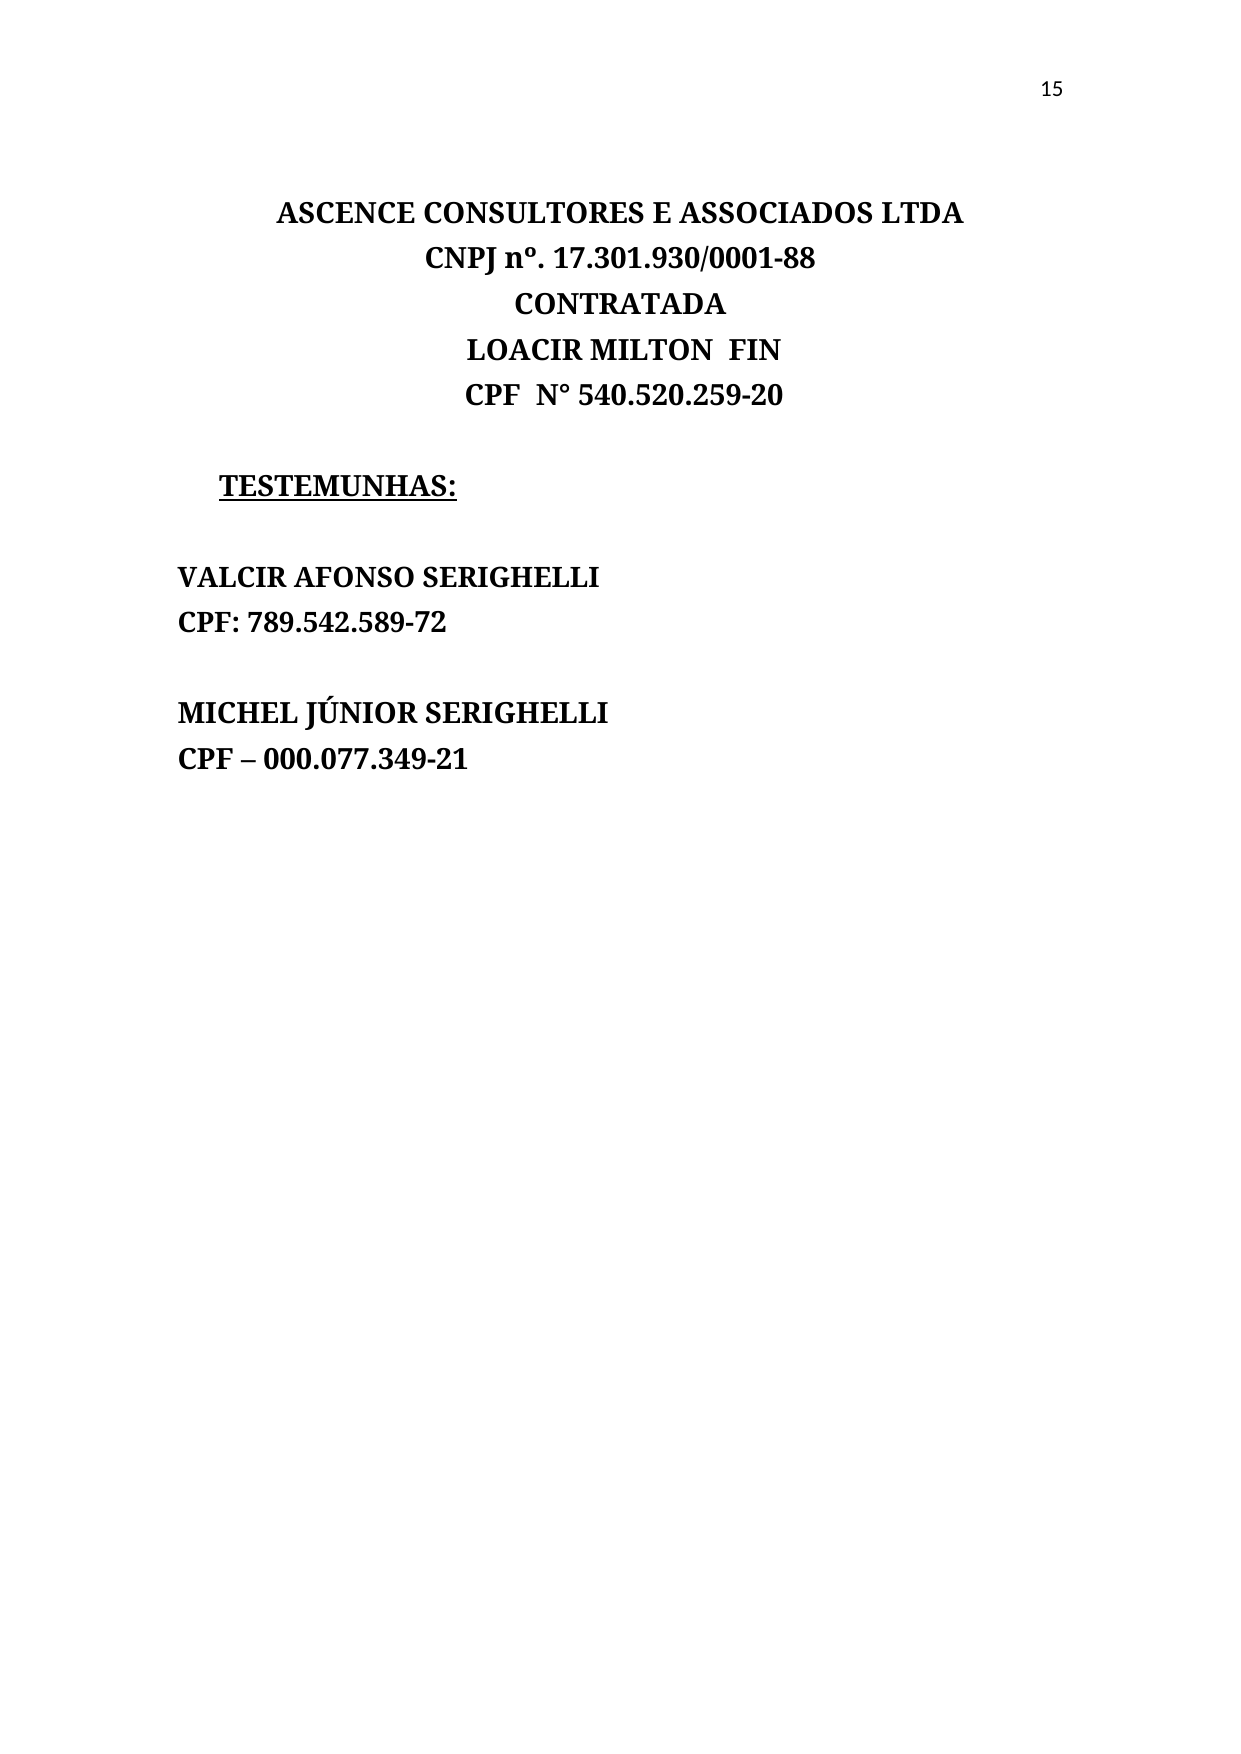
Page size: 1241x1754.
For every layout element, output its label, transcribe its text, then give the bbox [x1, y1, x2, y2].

text CPF – 000.077.349-21 [177, 738, 1063, 778]
text CPF N° 540.520.259-20 [177, 374, 1063, 414]
text CPF: 789.542.589-72 [177, 601, 1063, 641]
text CNPJ nº. 17.301.930/0001-88 [177, 238, 1063, 277]
text TESTEMUNHAS: [177, 466, 1063, 505]
text CONTRATADA [177, 283, 1063, 323]
text VALCIR AFONSO SERIGHELLI [177, 557, 1063, 595]
text LOACIR MILTON FIN [177, 329, 1063, 368]
text MICHEL JÚNIOR SERIGHELLI [177, 692, 1063, 732]
text ASCENCE CONSULTORES E ASSOCIADOS LTDA [177, 192, 1063, 232]
